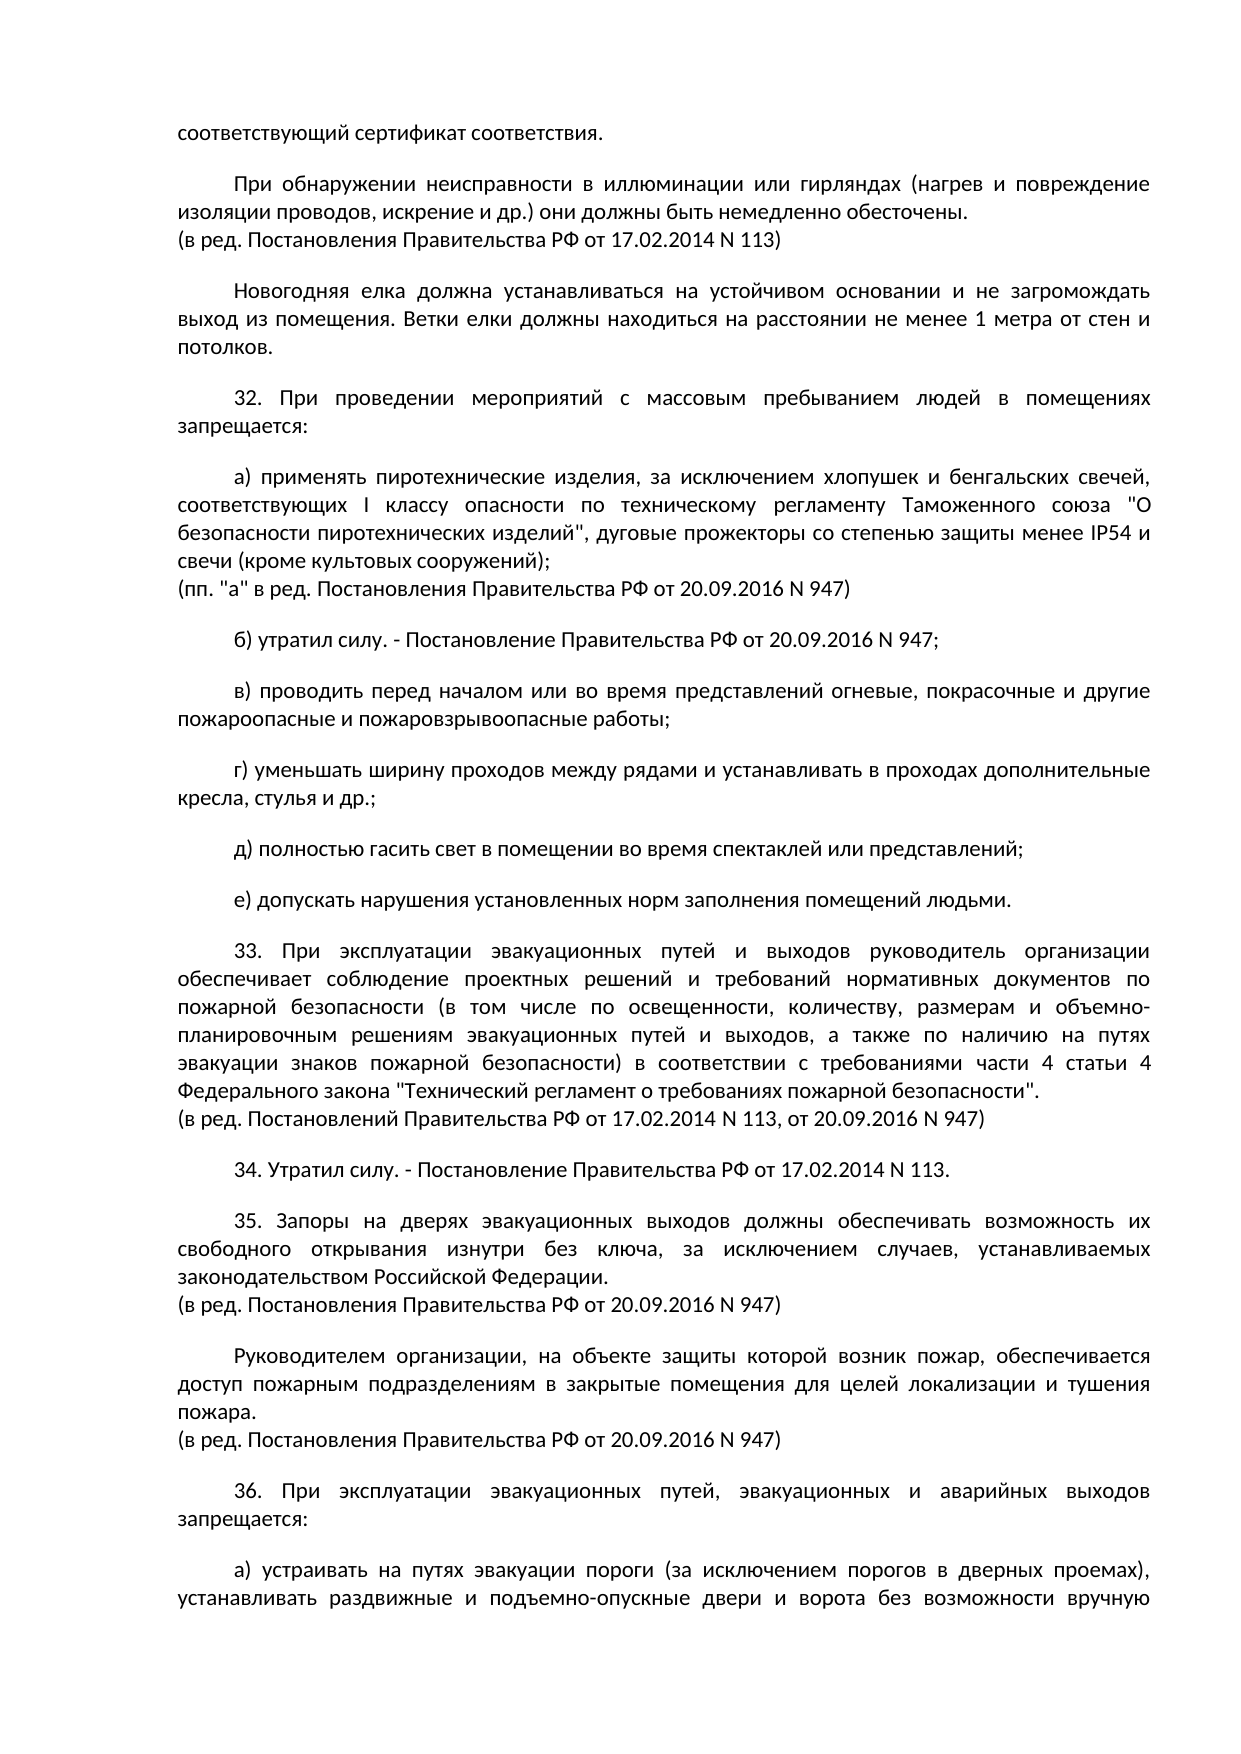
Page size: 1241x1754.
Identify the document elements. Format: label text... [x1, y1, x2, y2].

text г) уменьшать ширину проходов между рядами и устанавливать в проходах дополнительные кресла, стулья и др.; [177, 755, 1152, 811]
text б) утратил силу. - Постановление Правительства РФ от 20.09.2016 N 947; [177, 625, 1152, 653]
text е) допускать нарушения установленных норм заполнения помещений людьми. [177, 885, 1152, 913]
text Руководителем организации, на объекте защиты которой возник пожар, обеспечивается доступ пожарным подразделениям в закрытые помещения для целей локализации и тушения пожара. [177, 1341, 1152, 1425]
text 34. Утратил силу. - Постановление Правительства РФ от 17.02.2014 N 113. [177, 1155, 1152, 1183]
text (в ред. Постановления Правительства РФ от 20.09.2016 N 947) [177, 1425, 1152, 1453]
text в) проводить перед началом или во время представлений огневые, покрасочные и другие пожароопасные и пожаровзрывоопасные работы; [177, 676, 1152, 732]
text д) полностью гасить свет в помещении во время спектаклей или представлений; [177, 834, 1152, 862]
text При обнаружении неисправности в иллюминации или гирляндах (нагрев и повреждение изоляции проводов, искрение и др.) они должны быть немедленно обесточены. [177, 169, 1152, 225]
text (в ред. Постановления Правительства РФ от 17.02.2014 N 113) [177, 225, 1152, 253]
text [177, 1555, 1152, 1611]
text 33. При эксплуатации эвакуационных путей и выходов руководитель организации обеспечивает соблюдение проектных решений и требований нормативных документов по пожарной безопасности (в том числе по освещенности, количеству, размерам и объемно-планировочным решениям эвакуационных путей и выходов, а также по наличию на путях эвакуации знаков пожарной безопасности) в соответствии с требованиями части 4 статьи 4 Федерального закона "Технический регламент о требованиях пожарной безопасности". [177, 936, 1152, 1104]
text 32. При проведении мероприятий с массовым пребыванием людей в помещениях запрещается: [177, 383, 1152, 439]
text (пп. "а" в ред. Постановления Правительства РФ от 20.09.2016 N 947) [177, 574, 1152, 602]
text 36. При эксплуатации эвакуационных путей, эвакуационных и аварийных выходов запрещается: [177, 1476, 1152, 1532]
text (в ред. Постановления Правительства РФ от 20.09.2016 N 947) [177, 1290, 1152, 1318]
text 35. Запоры на дверях эвакуационных выходов должны обеспечивать возможность их свободного открывания изнутри без ключа, за исключением случаев, устанавливаемых законодательством Российской Федерации. [177, 1206, 1152, 1290]
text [177, 118, 1152, 146]
text а) применять пиротехнические изделия, за исключением хлопушек и бенгальских свечей, соответствующих I классу опасности по техническому регламенту Таможенного союза "О безопасности пиротехнических изделий", дуговые прожекторы со степенью защиты менее IP54 и свечи (кроме культовых сооружений); [177, 462, 1152, 574]
text Новогодняя елка должна устанавливаться на устойчивом основании и не загромождать выход из помещения. Ветки елки должны находиться на расстоянии не менее 1 метра от стен и потолков. [177, 276, 1152, 360]
text (в ред. Постановлений Правительства РФ от 17.02.2014 N 113, от 20.09.2016 N 947) [177, 1104, 1152, 1132]
